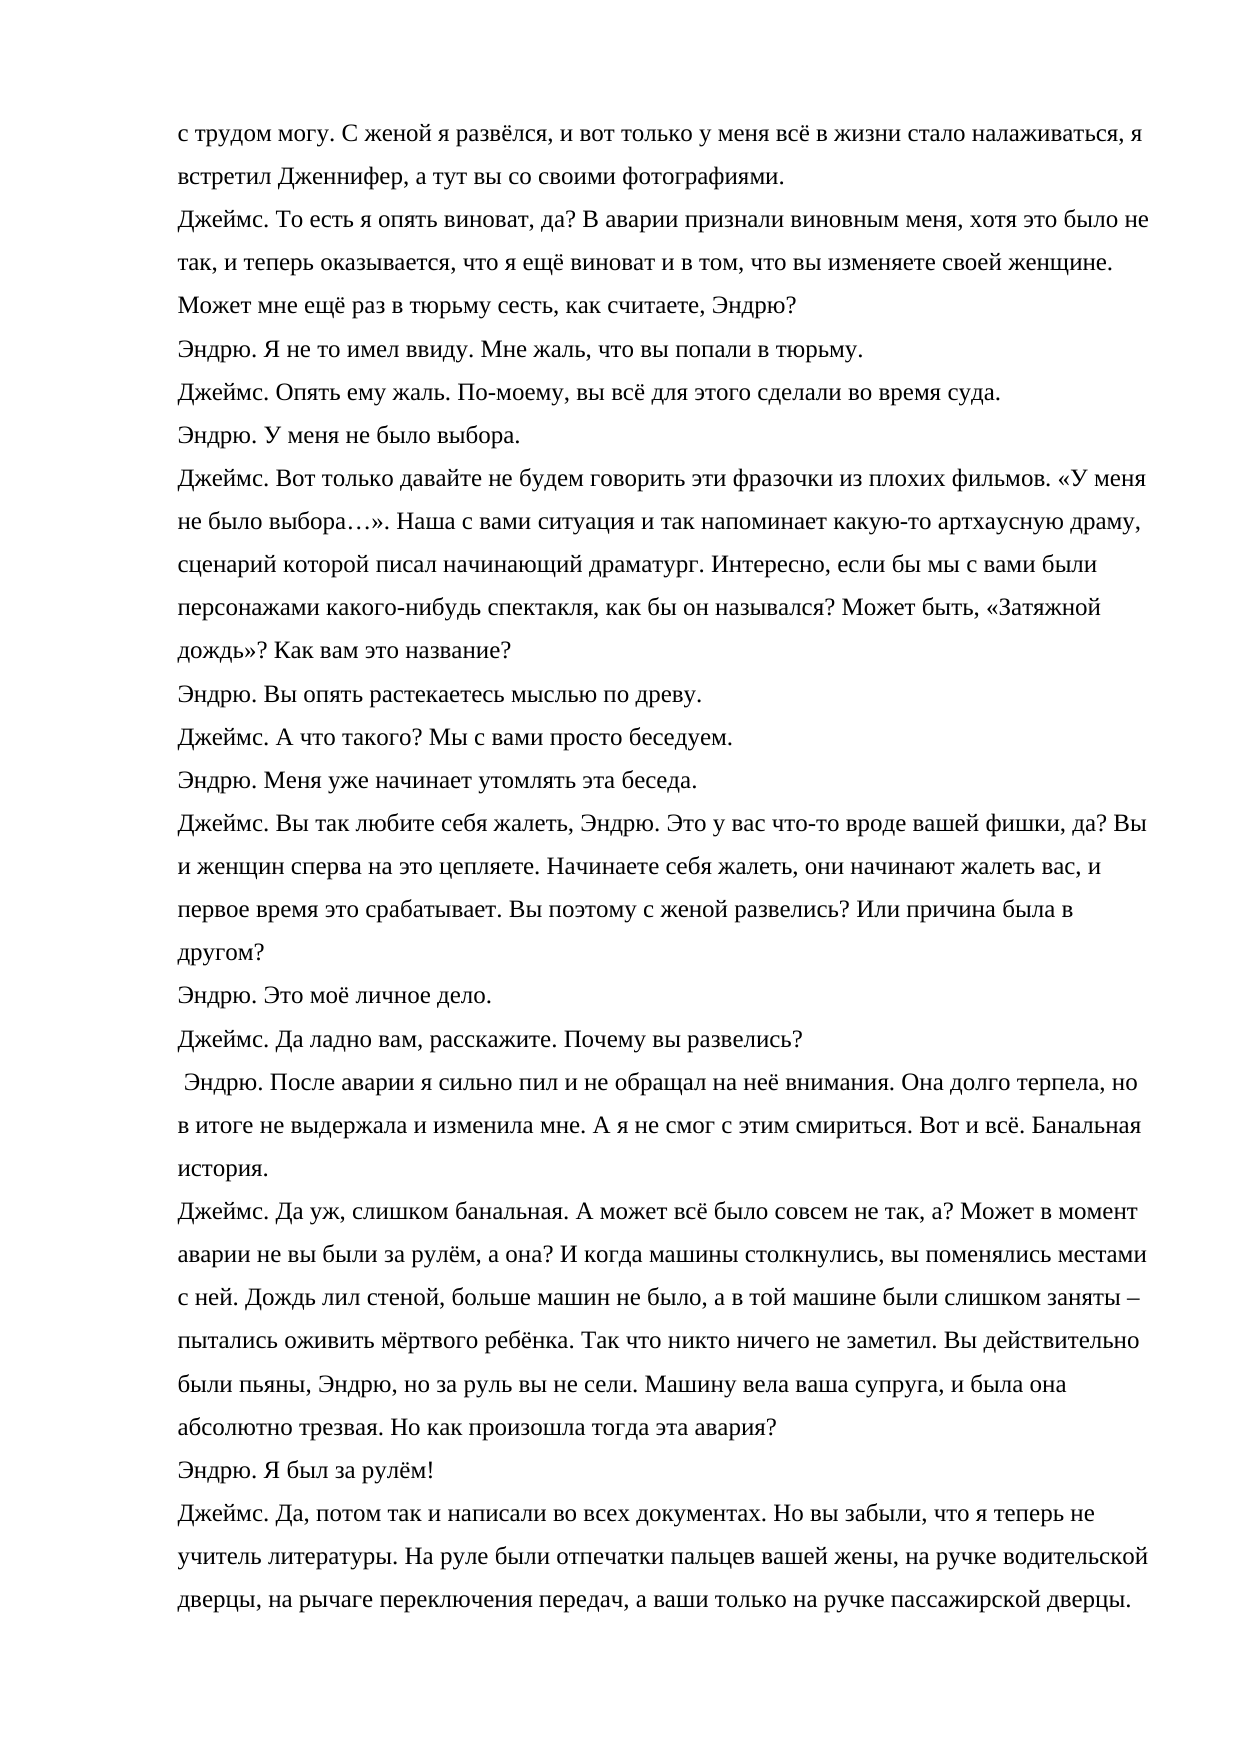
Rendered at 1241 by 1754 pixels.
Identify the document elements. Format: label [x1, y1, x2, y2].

text [177, 118, 1152, 1613]
